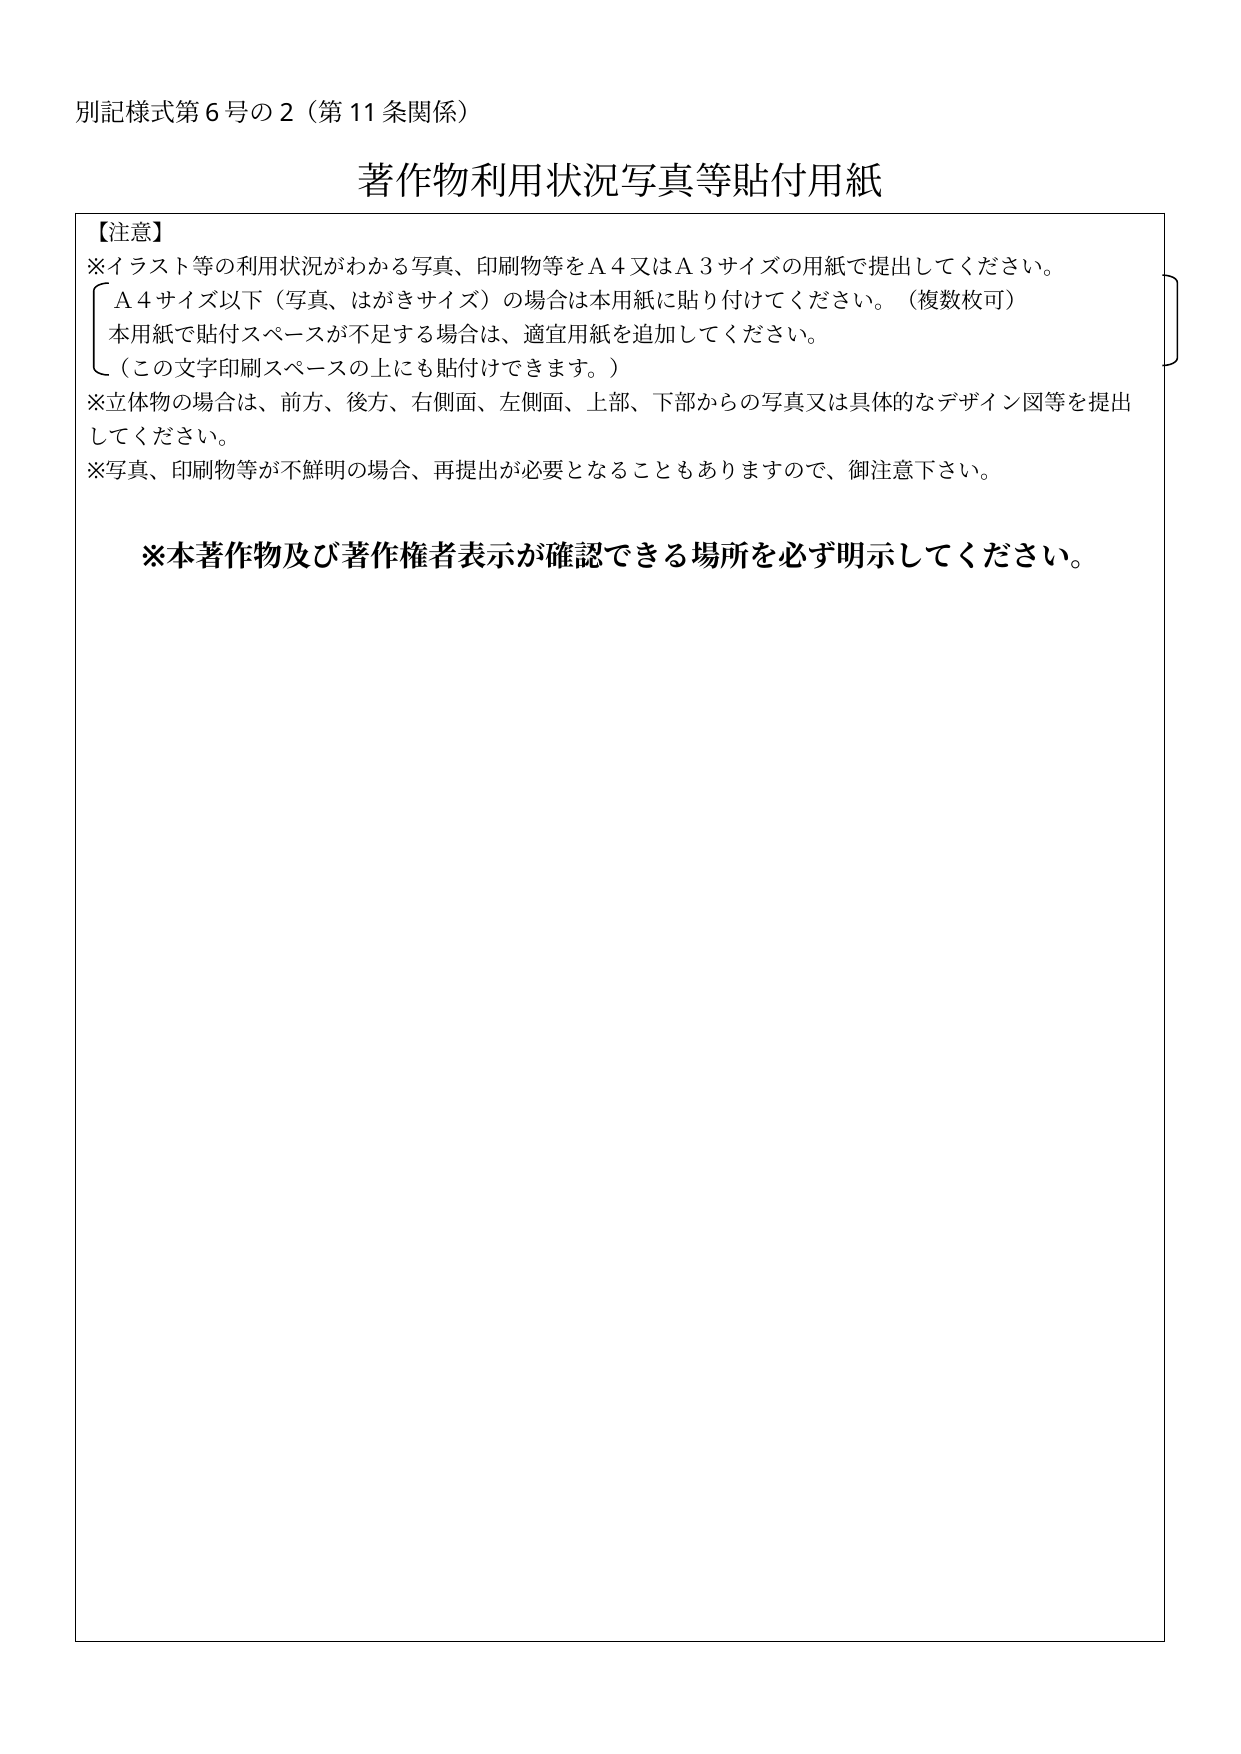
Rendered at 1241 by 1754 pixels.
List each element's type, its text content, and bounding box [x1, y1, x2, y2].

text 著作物利用状況写真等貼付用紙 [75, 144, 1165, 213]
table_header 【注意】 ※イラスト等の利用状況がわかる写真、印刷物等をＡ４又はＡ３サイズの用紙で提出してください。 Ａ４サイズ以下（写真、はがきサイズ）の場合は本用紙に貼り付けてください。（複数枚可） 本用紙で貼付スペースが不足する場合は、適宜用紙を追加してください。 （この文字印刷スペースの上にも貼付けできます。） ※立体物の場合は、前方、後方、右側面、左側面、上部、下部からの写真又は具体的なデザイン図等を提出してください。 ※写真、印刷物等が不鮮明の場合、再提出が必要となることもありますので、御注意下さい。 ※本著作物及び著作権者表示が確認できる場所を必ず明示してください。 [76, 214, 1164, 1641]
text 別記様式第6号の2（第11条関係） [75, 76, 1165, 144]
